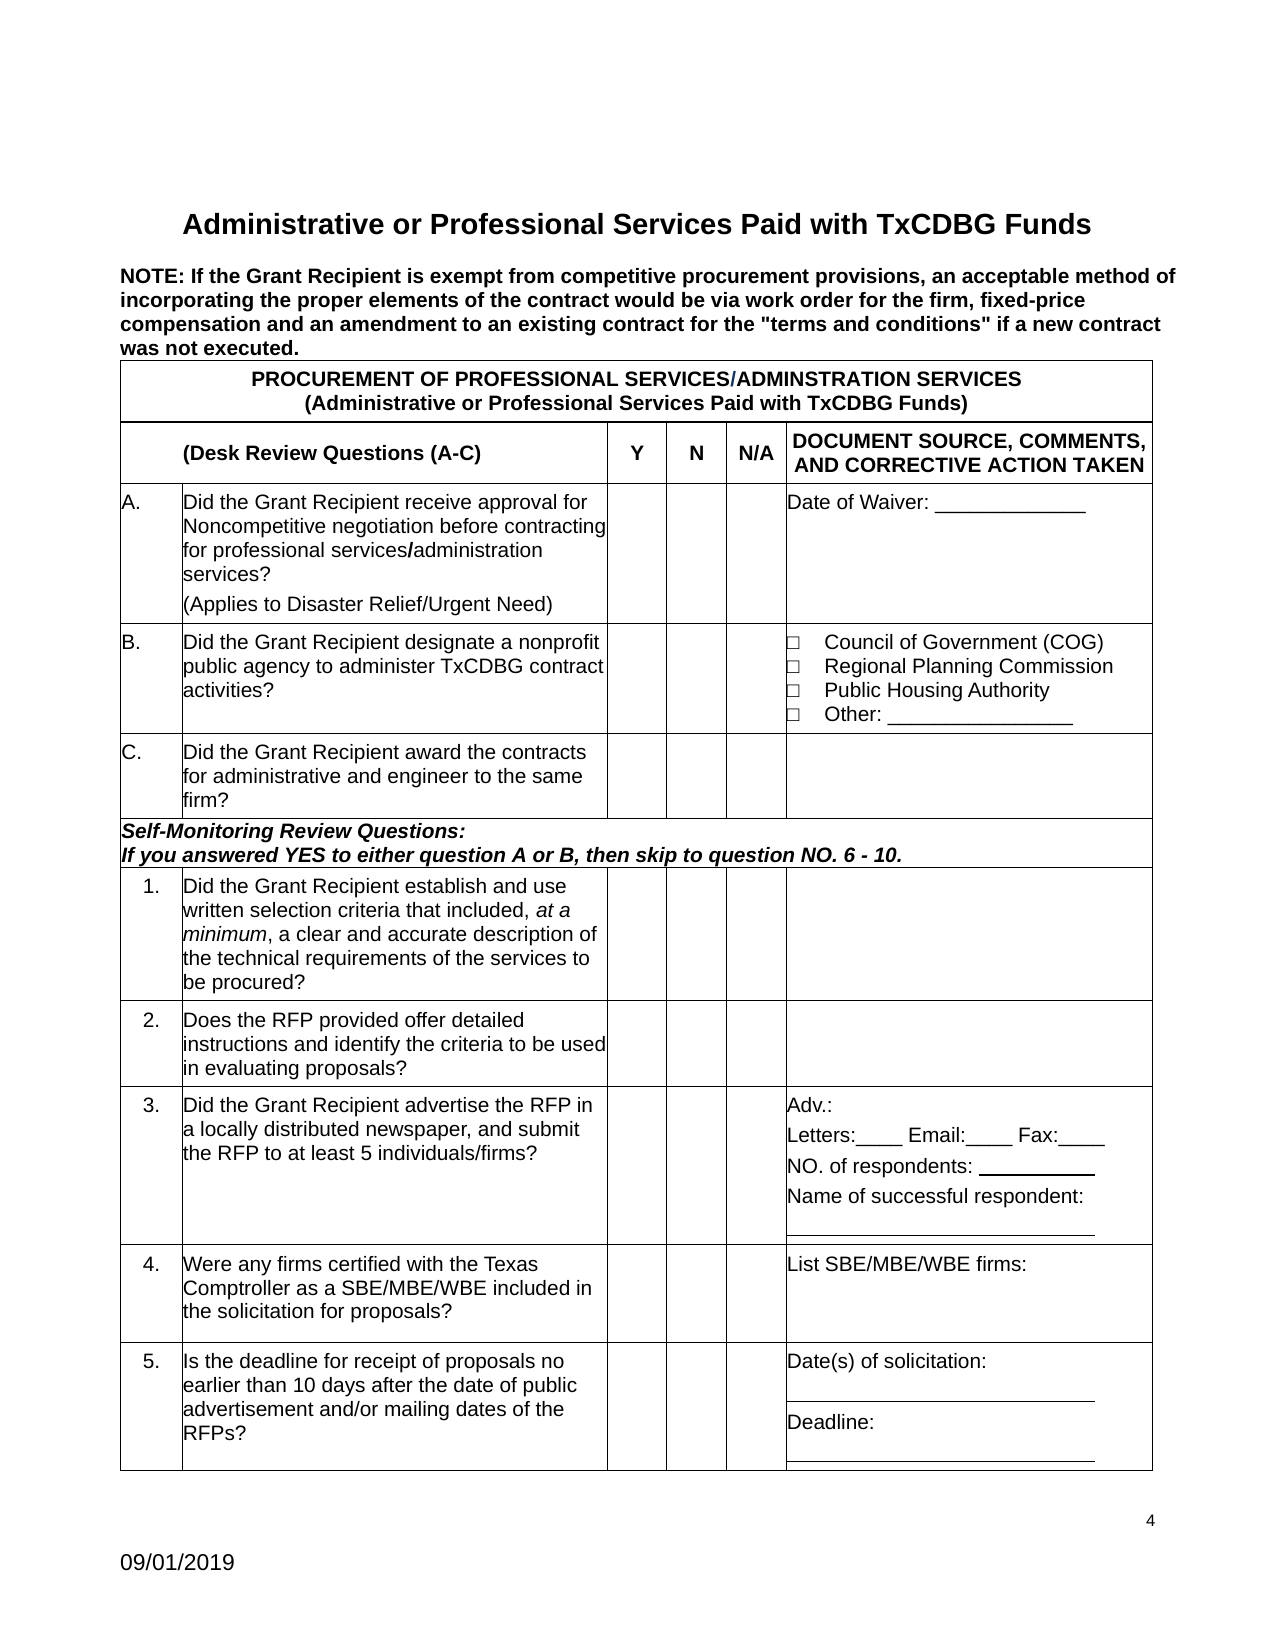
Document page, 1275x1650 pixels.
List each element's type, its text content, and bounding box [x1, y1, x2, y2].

table_cell Adv.: Letters:____ Email:____ Fax:____ NO. of respondents: Name of successful respondent: [787, 1087, 1152, 1244]
table_cell Date(s) of solicitation: Deadline: [787, 1343, 1152, 1470]
table_cell [667, 624, 726, 733]
table_cell [667, 1087, 726, 1244]
table_cell Date of Waiver: _____________ [787, 484, 1152, 622]
table_cell [608, 484, 666, 622]
table_cell B. [121, 624, 182, 733]
table_cell 5. [121, 1343, 182, 1470]
table_cell Did the Grant Recipient receive approval for Noncompetitive negotiation before contracting for professional services/administration services? (Applies to Disaster Relief/Urgent Need) [183, 484, 607, 622]
table_cell C. [121, 734, 182, 818]
table_cell 3. [121, 1087, 182, 1244]
table_cell [608, 624, 666, 733]
table_cell [608, 1087, 666, 1244]
table_cell List SBE/MBE/WBE firms: [787, 1245, 1152, 1342]
table_cell Did the Grant Recipient establish and use written selection criteria that included, at a minimum, a clear and accurate description of the technical requirements of the services to be procured? [183, 868, 607, 1000]
table_cell [667, 1343, 726, 1470]
table_cell [727, 1245, 786, 1342]
table_cell [727, 484, 786, 622]
table_cell [727, 734, 786, 818]
table_cell [608, 1343, 666, 1470]
table_cell [727, 1343, 786, 1470]
table_cell Were any firms certified with the Texas Comptroller as a SBE/MBE/WBE included in the solicitation for proposals? [183, 1245, 607, 1342]
table_cell 4. [121, 1245, 182, 1342]
table_cell [608, 868, 666, 1000]
table_cell 2. [121, 1001, 182, 1086]
table_cell [667, 734, 726, 818]
table_cell Is the deadline for receipt of proposals no earlier than 10 days after the date of public advertisement and/or mailing dates of the RFPs? [183, 1343, 607, 1470]
table_cell [727, 868, 786, 1000]
table_cell [667, 1001, 726, 1086]
table_cell [608, 734, 666, 818]
text Administrative or Professional Services Paid with TxCDBG Funds [120, 207, 1155, 240]
table_cell A. [121, 484, 182, 622]
table_cell DOCUMENT SOURCE, COMMENTS, AND CORRECTIVE ACTION TAKEN [787, 423, 1152, 483]
table_header PROCUREMENT OF PROFESSIONAL SERVICES/ADMINSTRATION SERVICES (Administrative or Professional Services Paid with TxCDBG Funds) [121, 361, 1152, 421]
table_cell [667, 1245, 726, 1342]
table_cell [727, 624, 786, 733]
table_cell [608, 1245, 666, 1342]
table_cell Did the Grant Recipient advertise the RFP in a locally distributed newspaper, and submit the RFP to at least 5 individuals/firms? [183, 1087, 607, 1244]
table_cell 1. [121, 868, 182, 1000]
table_cell Did the Grant Recipient designate a nonprofit public agency to administer TxCDBG contract activities? [183, 624, 607, 733]
table_cell [667, 868, 726, 1000]
table_cell Did the Grant Recipient award the contracts for administrative and engineer to the same firm? [183, 734, 607, 818]
table_cell [787, 734, 1152, 818]
table_cell [787, 1001, 1152, 1086]
table_cell [121, 423, 182, 483]
table_cell [727, 1001, 786, 1086]
table_cell N/A [727, 423, 786, 483]
table_cell N [667, 423, 726, 483]
table_cell (Desk Review Questions (A-C) [182, 423, 607, 483]
table_cell [787, 868, 1152, 1000]
table_cell [667, 484, 726, 622]
table_cell Y [608, 423, 666, 483]
table_cell [727, 1087, 786, 1244]
table_cell Council of Government (COG) Regional Planning Commission Public Housing Authority Other: ________________ [787, 624, 1152, 733]
table_cell Does the RFP provided offer detailed instructions and identify the criteria to be used in evaluating proposals? [183, 1001, 607, 1086]
table_cell Self-Monitoring Review Questions: If you answered YES to either question A or B, then skip to question NO. 6 - 10. [121, 819, 1152, 867]
text NOTE: If the Grant Recipient is exempt from competitive procurement provisions, an acceptable method of incorporating the proper elements of the contract would be via work order for the firm, fixed-price compensation and an amendment to an existing contract for the "terms and conditions" if a new contract was not executed. [120, 264, 1183, 360]
table_cell [608, 1001, 666, 1086]
